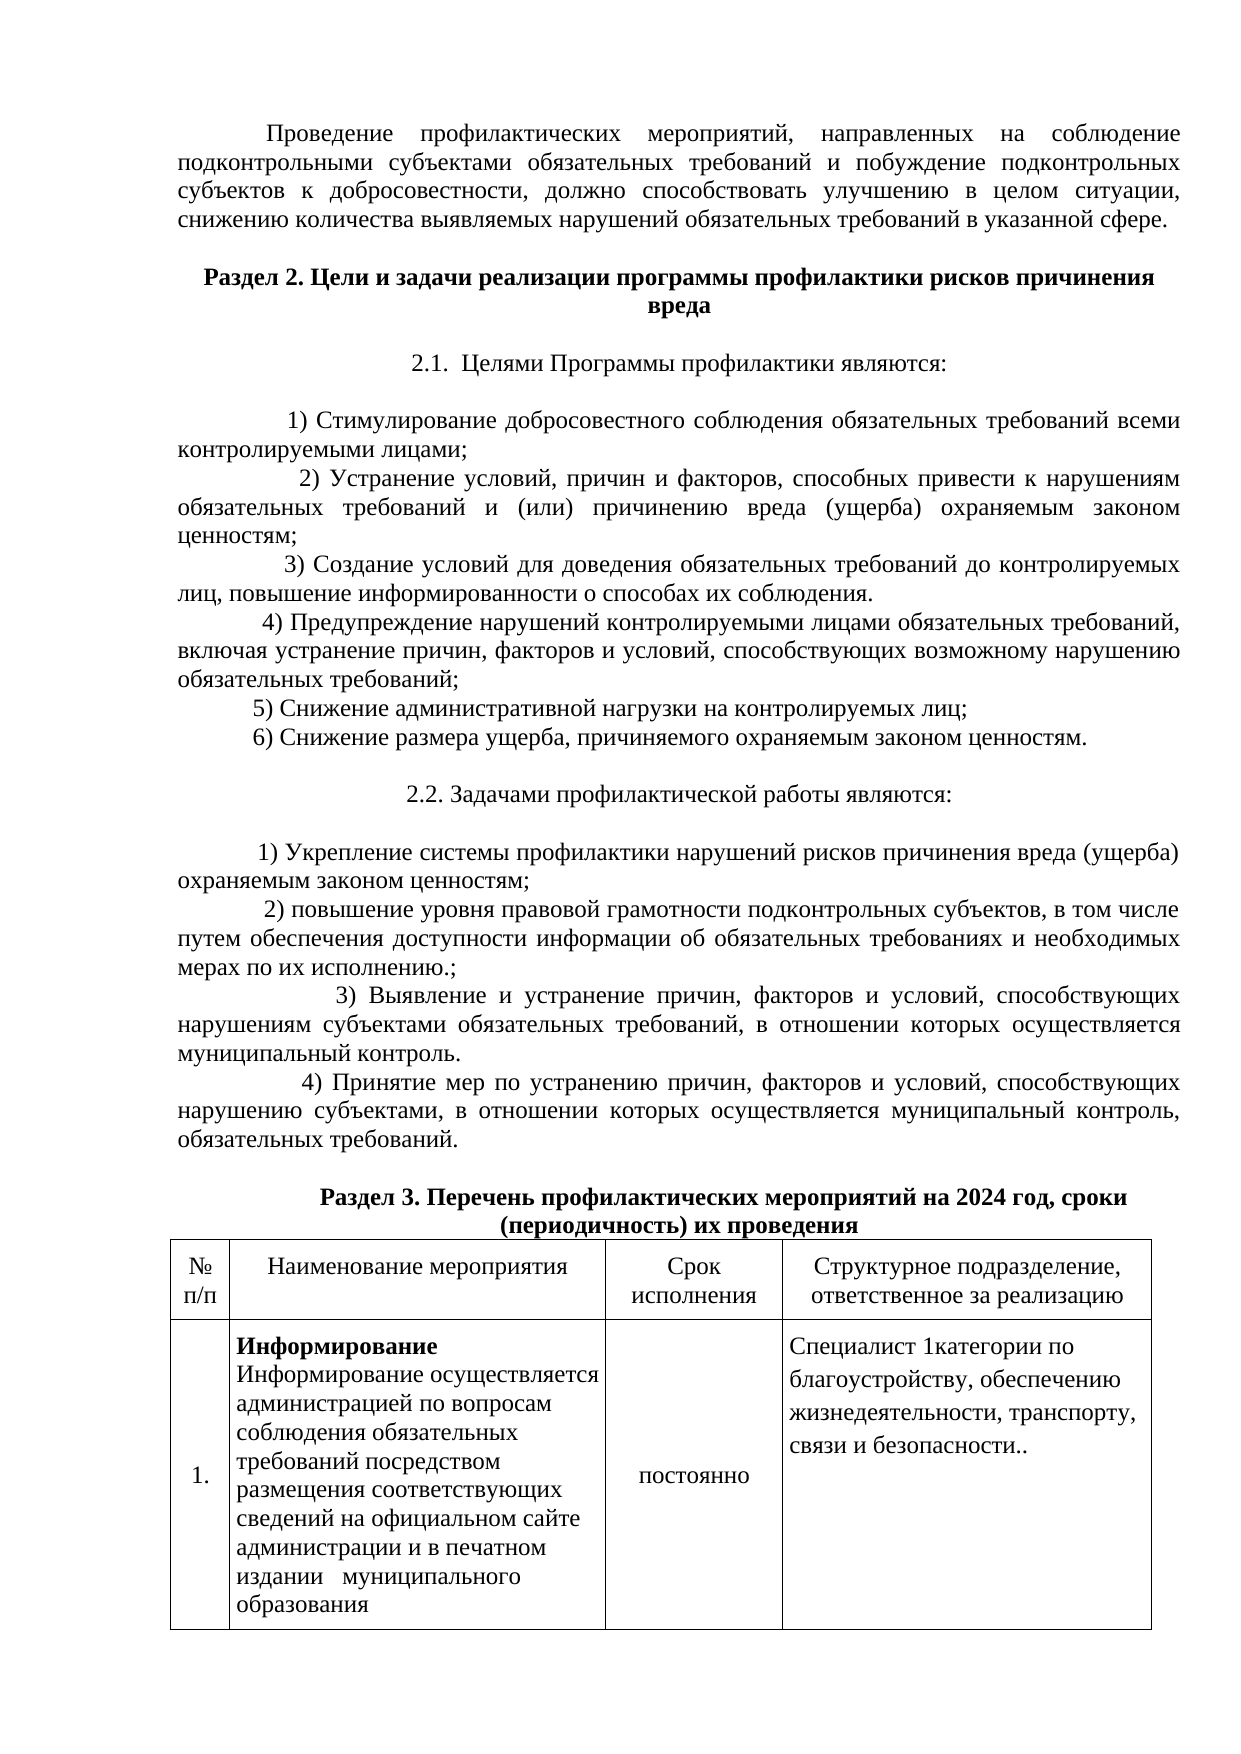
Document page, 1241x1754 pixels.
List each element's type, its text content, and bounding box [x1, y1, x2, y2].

text 3) Создание условий для доведения обязательных требований до контролируемых лиц, повышение информированности о способах их соблюдения. [177, 549, 1181, 607]
table_header Структурное подразделение, ответственное за реализацию [783, 1240, 1151, 1319]
text 1) Укрепление системы профилактики нарушений рисков причинения вреда (ущерба) охраняемым законом ценностям; [177, 837, 1181, 894]
text 2.1. Целями Программы профилактики являются: [177, 348, 1181, 377]
table_header Срок исполнения [606, 1240, 782, 1319]
table_header № п/п [171, 1240, 229, 1319]
text 6) Снижение размера ущерба, причиняемого охраняемым законом ценностям. [177, 722, 1181, 751]
text Раздел 3. Перечень профилактических мероприятий на 2024 год, сроки (периодичность) их проведения [177, 1182, 1181, 1239]
text 1) Стимулирование добросовестного соблюдения обязательных требований всеми контролируемыми лицами; [177, 406, 1181, 463]
table_cell 1. [171, 1320, 229, 1629]
text Раздел 2. Цели и задачи реализации программы профилактики рисков причинения вреда [177, 262, 1181, 319]
text 3) Выявление и устранение причин, факторов и условий, способствующих нарушениям субъектами обязательных требований, в отношении которых осуществляется муниципальный контроль. [177, 981, 1181, 1067]
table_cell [783, 1320, 1151, 1629]
text 2) повышение уровня правовой грамотности подконтрольных субъектов, в том числе путем обеспечения доступности информации об обязательных требованиях и необходимых мерах по их исполнению.; [177, 894, 1181, 981]
text Проведение профилактических мероприятий, направленных на соблюдение подконтрольными субъектами обязательных требований и побуждение подконтрольных субъектов к добросовестности, должно способствовать улучшению в целом ситуации, снижению количества выявляемых нарушений обязательных требований в указанной сфере. [177, 118, 1181, 233]
table_cell постоянно [606, 1320, 782, 1629]
text 4) Предупреждение нарушений контролируемыми лицами обязательных требований, включая устранение причин, факторов и условий, способствующих возможному нарушению обязательных требований; [177, 607, 1181, 693]
text 2) Устранение условий, причин и факторов, способных привести к нарушениям обязательных требований и (или) причинению вреда (ущерба) охраняемым законом ценностям; [177, 463, 1181, 549]
table_cell Информирование Информирование осуществляется администрацией по вопросам соблюдения обязательных требований посредством размещения соответствующих сведений на официальном сайте администрации и в печатном издании муниципального образования [230, 1320, 605, 1629]
text 5) Снижение административной нагрузки на контролируемых лиц; [177, 693, 1181, 722]
table_header Наименование мероприятия [230, 1240, 605, 1319]
text 2.2. Задачами профилактической работы являются: [177, 779, 1181, 808]
text 4) Принятие мер по устранению причин, факторов и условий, способствующих нарушению субъектами, в отношении которых осуществляется муниципальный контроль, обязательных требований. [177, 1067, 1181, 1153]
